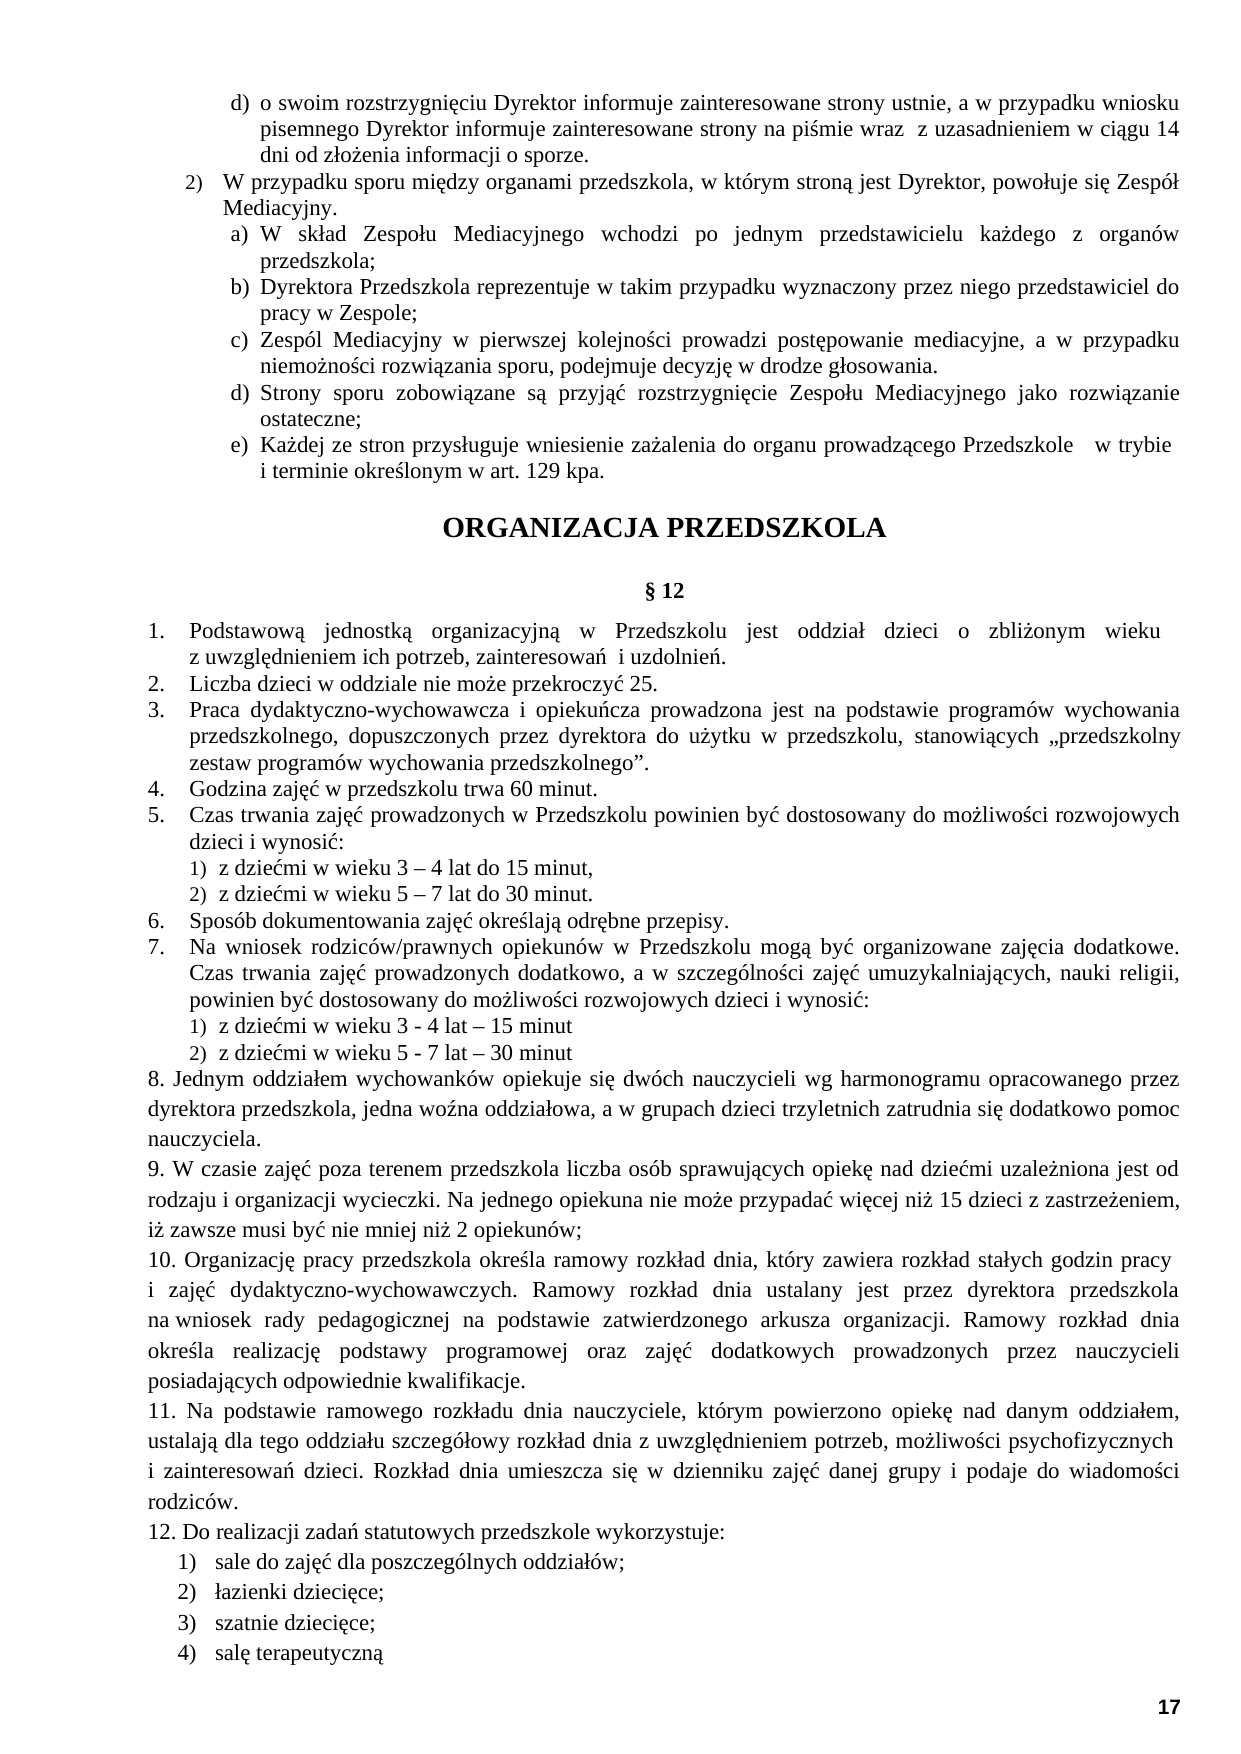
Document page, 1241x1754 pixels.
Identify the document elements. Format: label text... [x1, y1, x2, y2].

list sale do zajęć dla poszczególnych oddziałów; [177, 1548, 1181, 1574]
list Podstawową jednostką organizacyjną w Przedszkolu jest oddział dzieci o zbliżonym wieku z uwzględnieniem ich potrzeb, zainteresowań i uzdolnień. [148, 617, 1181, 669]
list z dziećmi w wieku 3 - 4 lat – 15 minut [189, 1012, 1181, 1038]
list szatnie dziecięce; [177, 1609, 1181, 1635]
text 9. W czasie zajęć poza terenem przedszkola liczba osób sprawujących opiekę nad dziećmi uzależniona jest od rodzaju i organizacji wycieczki. Na jednego opiekuna nie może przypadać więcej niż 15 dzieci z zastrzeżeniem, iż zawsze musi być nie mniej niż 2 opiekunów; [148, 1156, 1181, 1242]
list Dyrektora Przedszkola reprezentuje w takim przypadku wyznaczony przez niego przedstawiciel do pracy w Zespole; [230, 273, 1181, 326]
list Każdej ze stron przysługuje wniesienie zażalenia do organu prowadzącego Przedszkole w trybie i terminie określonym w art. 129 kpa. [230, 431, 1181, 484]
list Zespól Mediacyjny w pierwszej kolejności prowadzi postępowanie mediacyjne, a w przypadku niemożności rozwiązania sporu, podejmuje decyzję w drodze głosowania. [230, 326, 1181, 378]
list Godzina zajęć w przedszkolu trwa 60 minut. [148, 775, 1181, 801]
list z dziećmi w wieku 3 – 4 lat do 15 minut, [189, 854, 1181, 880]
list z dziećmi w wieku 5 - 7 lat – 30 minut [189, 1038, 1181, 1065]
list Sposób dokumentowania zajęć określają odrębne przepisy. [148, 907, 1181, 933]
list o swoim rozstrzygnięciu Dyrektor informuje zainteresowane strony ustnie, a w przypadku wniosku pisemnego Dyrektor informuje zainteresowane strony na piśmie wraz z uzasadnieniem w ciągu 14 dni od złożenia informacji o sporze. [230, 89, 1181, 168]
text 11. Na podstawie ramowego rozkładu dnia nauczyciele, którym powierzono opiekę nad danym oddziałem, ustalają dla tego oddziału szczegółowy rozkład dnia z uwzględnieniem potrzeb, możliwości psychofizycznych i zainteresowań dzieci. Rozkład dnia umieszcza się w dzienniku zajęć danej grupy i podaje do wiadomości rodziców. [148, 1397, 1181, 1514]
list Czas trwania zajęć prowadzonych w Przedszkolu powinien być dostosowany do możliwości rozwojowych dzieci i wynosić: [148, 801, 1181, 854]
subtitle ORGANIZACJA PRZEDSZKOLA [148, 510, 1181, 544]
list W skład Zespołu Mediacyjnego wchodzi po jednym przedstawicielu każdego z organów przedszkola; [230, 220, 1181, 273]
list Na wniosek rodziców/prawnych opiekunów w Przedszkolu mogą być organizowane zajęcia dodatkowe. Czas trwania zajęć prowadzonych dodatkowo, a w szczególności zajęć umuzykalniających, nauki religii, powinien być dostosowany do możliwości rozwojowych dzieci i wynosić: [148, 933, 1181, 1012]
list Strony sporu zobowiązane są przyjąć rozstrzygnięcie Zespołu Mediacyjnego jako rozwiązanie ostateczne; [230, 378, 1181, 431]
list salę terapeutyczną [177, 1639, 1181, 1665]
text 10. Organizację pracy przedszkola określa ramowy rozkład dnia, który zawiera rozkład stałych godzin pracy i zajęć dydaktyczno-wychowawczych. Ramowy rozkład dnia ustalany jest przez dyrektora przedszkola na wniosek rady pedagogicznej na podstawie zatwierdzonego arkusza organizacji. Ramowy rozkład dnia określa realizację podstawy programowej oraz zajęć dodatkowych prowadzonych przez nauczycieli posiadających odpowiednie kwalifikacje. [148, 1246, 1181, 1393]
text 12. Do realizacji zadań statutowych przedszkole wykorzystuje: [148, 1518, 1181, 1544]
list W przypadku sporu między organami przedszkola, w którym stroną jest Dyrektor, powołuje się Zespół Mediacyjny. [185, 168, 1181, 220]
text 8. Jednym oddziałem wychowanków opiekuje się dwóch nauczycieli wg harmonogramu opracowanego przez dyrektora przedszkola, jedna woźna oddziałowa, a w grupach dzieci trzyletnich zatrudnia się dodatkowo pomoc nauczyciela. [148, 1065, 1181, 1152]
list z dziećmi w wieku 5 – 7 lat do 30 minut. [189, 880, 1181, 907]
list Liczba dzieci w oddziale nie może przekroczyć 25. [148, 669, 1181, 696]
list łazienki dziecięce; [177, 1578, 1181, 1605]
text § 12 [148, 577, 1181, 604]
list Praca dydaktyczno-wychowawcza i opiekuńcza prowadzona jest na podstawie programów wychowania przedszkolnego, dopuszczonych przez dyrektora do użytku w przedszkolu, stanowiących „przedszkolny zestaw programów wychowania przedszkolnego”. [148, 696, 1181, 775]
